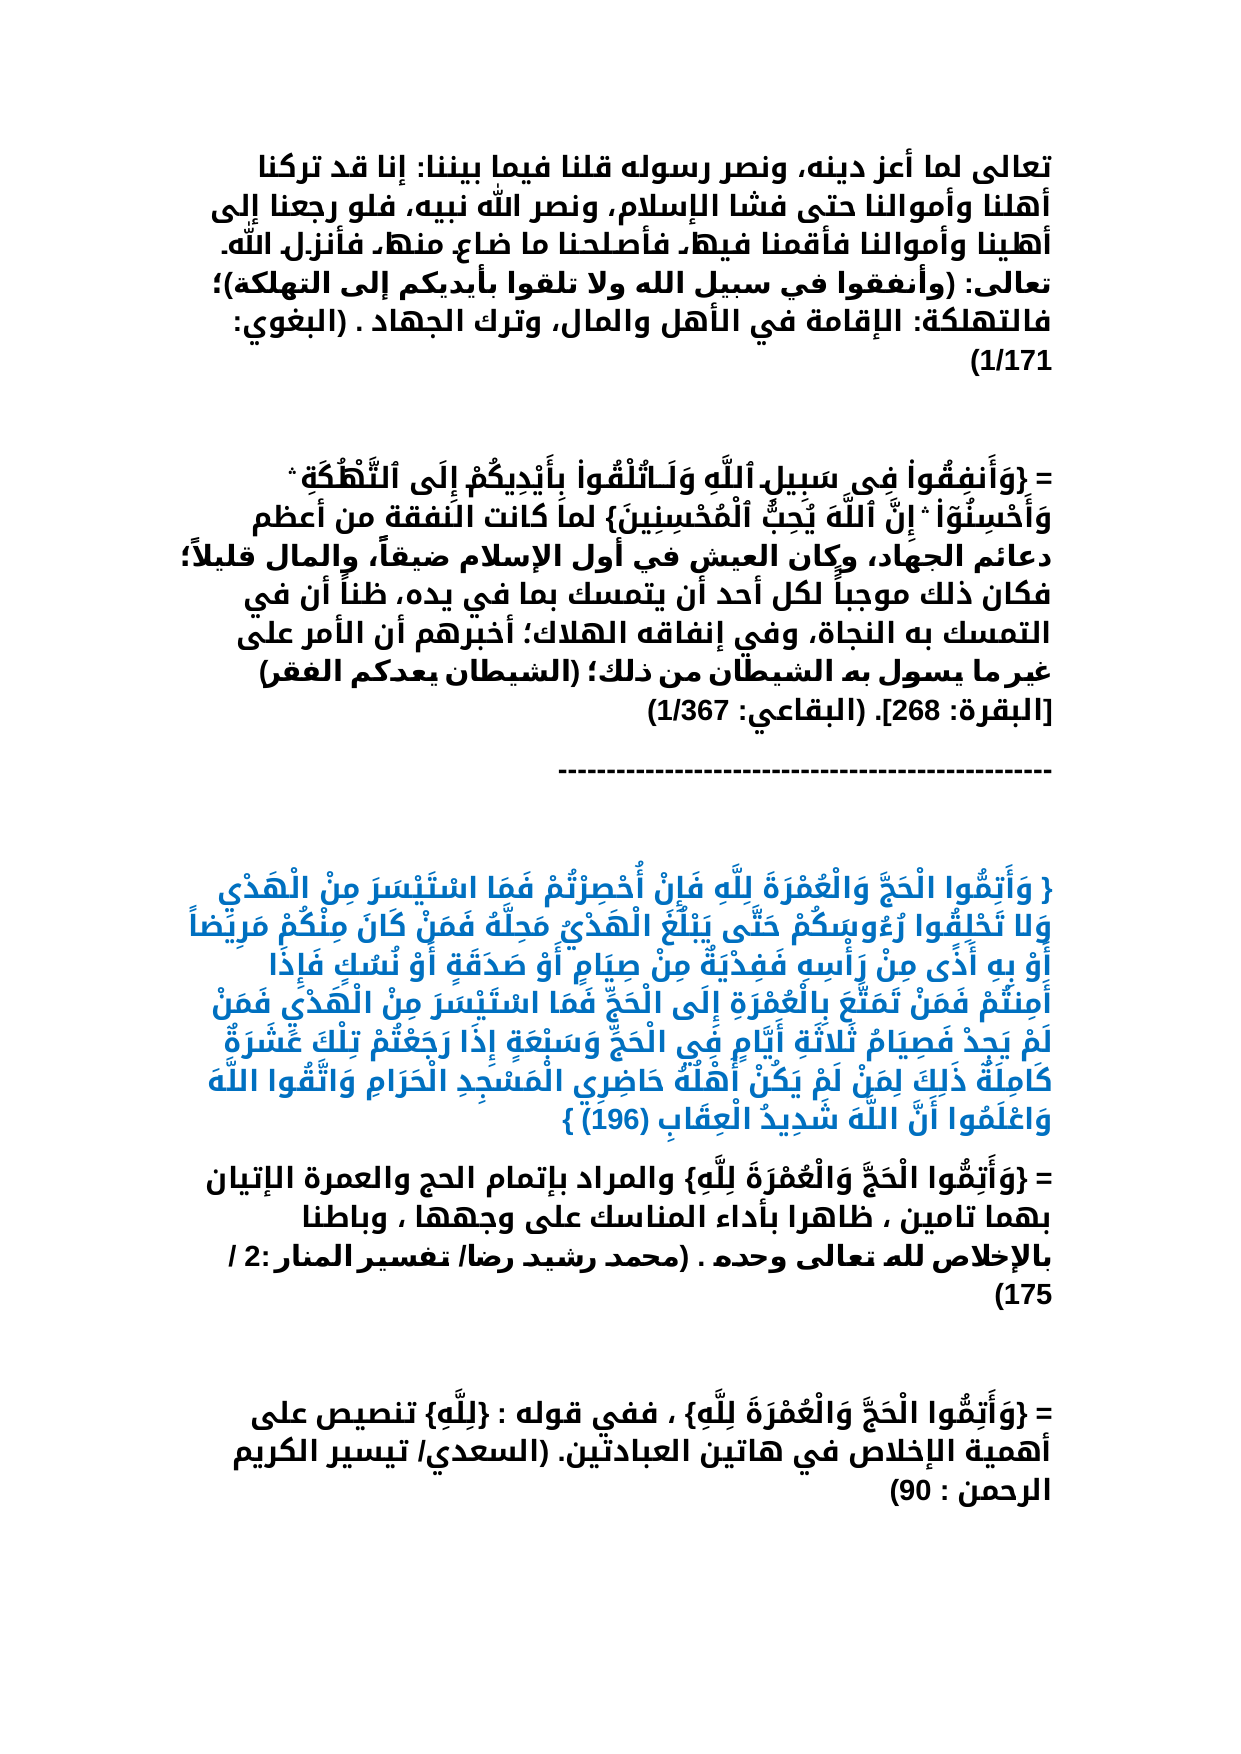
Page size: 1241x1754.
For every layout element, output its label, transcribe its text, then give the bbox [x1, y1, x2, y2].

text --------------------------------------------------- [187, 752, 1053, 786]
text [187, 150, 1053, 376]
text = {وَأَنفِقُوا۟ فِى سَبِيلِ ٱللَّهِ وَلَا تُلْقُوا۟ بِأَيْدِيكُمْ إِلَى ٱلتَّهْلُكَةِ ۛ وَأَحْسِنُوٓا۟ ۛ إِنَّ ٱللَّهَ يُحِبُّ ٱلْمُحْسِنِينَ} لما كانت النفقة من أعظم دعائم الجهاد، وكان العيش في أول الإسلام ضيقاًً، والمال قليلاً؛ فكان ذلك موجباًً لكل أحد أن يتمسك بما في يده، ظناً أن في التمسك به النجاة، وفي إنفاقه الهلاك؛ أخبرهم أن الأمر على غير ما يسول به الشيطان من ذلك؛ (الشيطان يعدكم الفقر) [البقرة: 268]. (البقاعي: 1/367) [187, 461, 1053, 726]
text = {وَأَتِمُّوا الْحَجَّ وَالْعُمْرَةَ لِلَّهِ} ، ففي قوله : {لِلَّهِ} تنصيص على أهمية الإخلاص في هاتين العبادتين. (السعدي/ تيسير الكريم الرحمن : 90) [187, 1396, 1053, 1506]
text = {وَأَتِمُّوا الْحَجَّ وَالْعُمْرَةَ لِلَّهِ} والمراد بإتمام الحج والعمرة الإتيان بهما تامين ، ظاهرا بأداء المناسك على وجهها ، وباطنا بالإخلاص لله تعالى وحده . (محمد رشيد رضا/ تفسير المنار :2 / 175) [187, 1161, 1053, 1311]
text { وَأَتِمُّوا الْحَجَّ وَالْعُمْرَةَ لِلَّهِ فَإِنْ أُحْصِرْتُمْ فَمَا اسْتَيْسَرَ مِنْ الْهَدْيِ وَلا تَحْلِقُوا رُءُوسَكُمْ حَتَّى يَبْلُغَ الْهَدْيُ مَحِلَّهُ فَمَنْ كَانَ مِنْكُمْ مَرِيضاً أَوْ بِهِ أَذًى مِنْ رَأْسِهِ فَفِدْيَةٌ مِنْ صِيَامٍ أَوْ صَدَقَةٍ أَوْ نُسُكٍ فَإِذَا أَمِنتُمْ فَمَنْ تَمَتَّعَ بِالْعُمْرَةِ إِلَى الْحَجِّ فَمَا اسْتَيْسَرَ مِنْ الْهَدْيِ فَمَنْ لَمْ يَجِدْ فَصِيَامُ ثَلاثَةِ أَيَّامٍ فِي الْحَجِّ وَسَبْعَةٍ إِذَا رَجَعْتُمْ تِلْكَ عَشَرَةٌ كَامِلَةٌ ذَلِكَ لِمَنْ لَمْ يَكُنْ أَهْلُهُ حَاضِرِي الْمَسْجِدِ الْحَرَامِ وَاتَّقُوا اللَّهَ وَاعْلَمُوا أَنَّ اللَّهَ شَدِيدُ الْعِقَابِ (196) } [187, 871, 1053, 1136]
